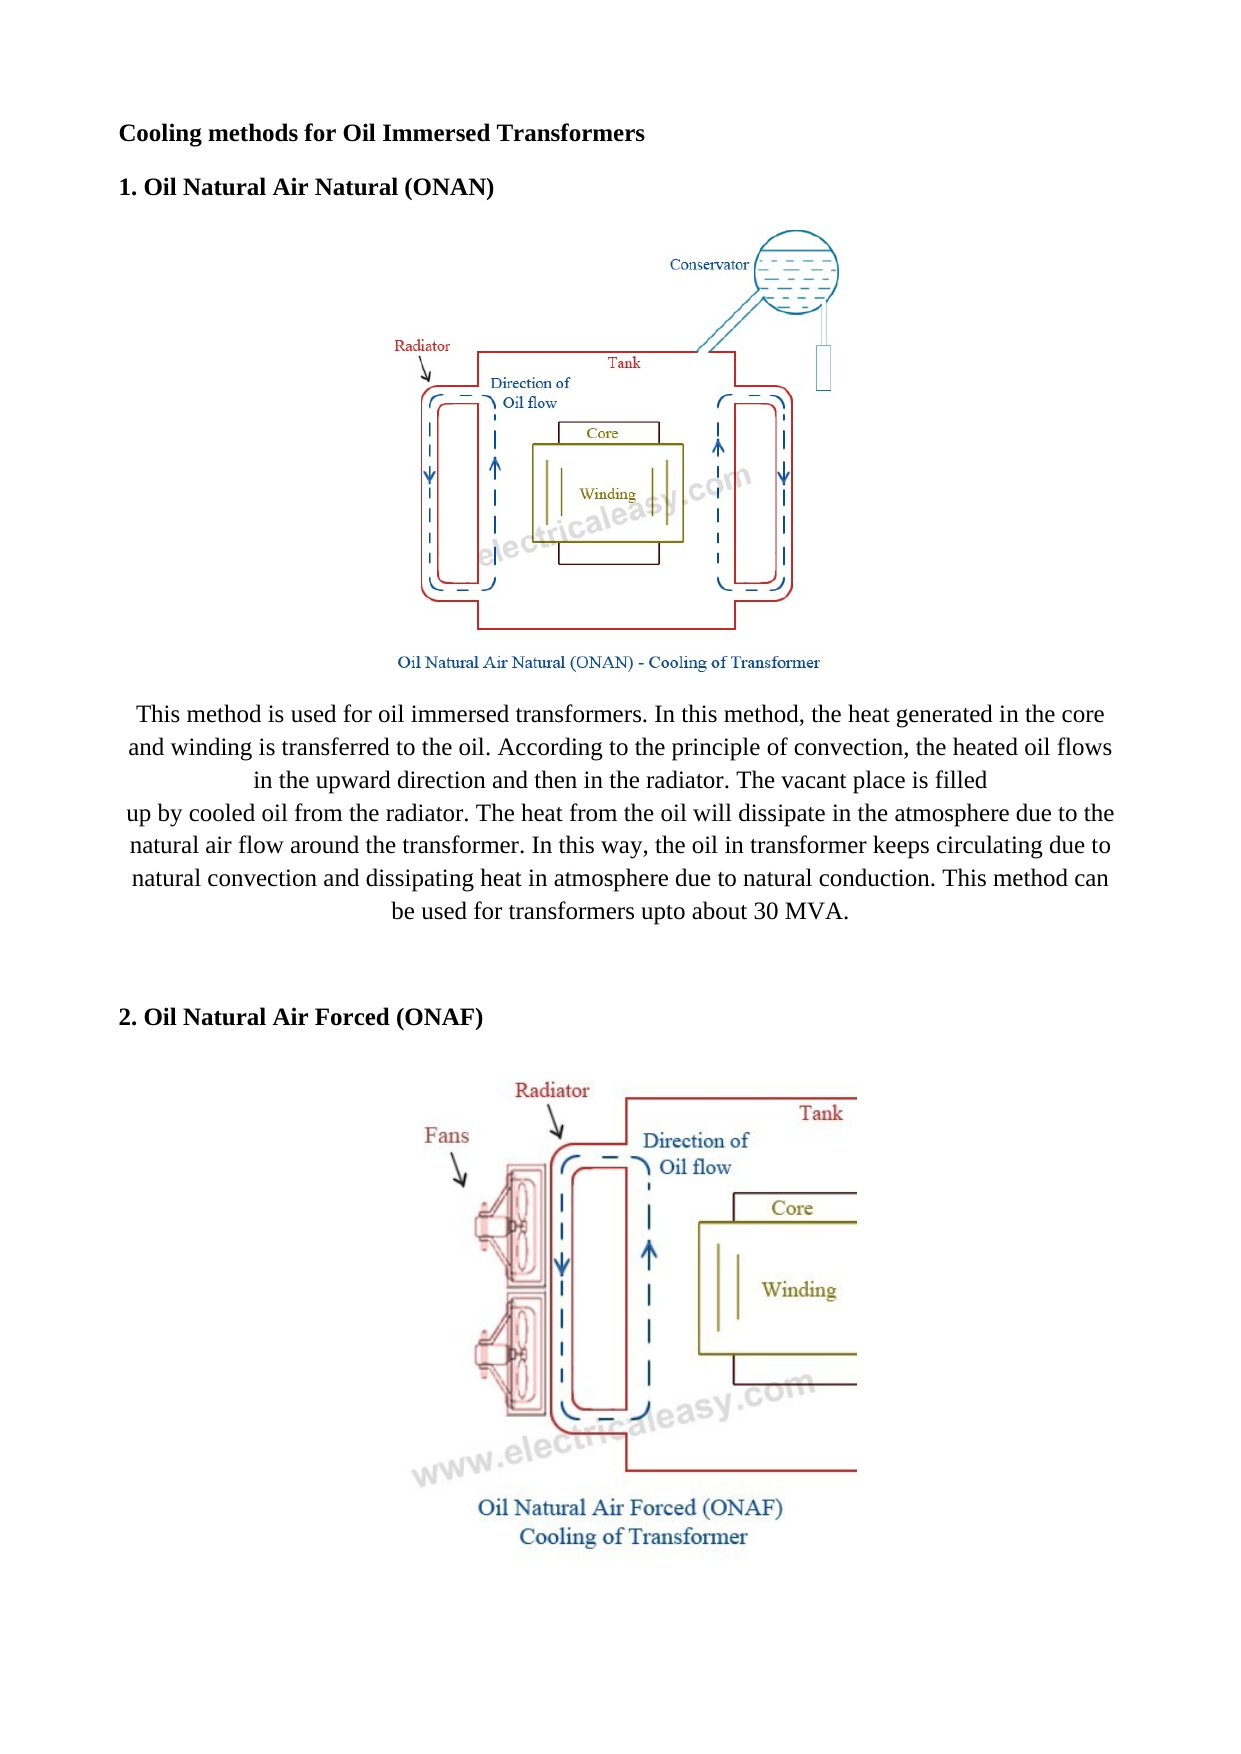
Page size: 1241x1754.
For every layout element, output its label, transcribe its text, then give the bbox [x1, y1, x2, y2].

text 2. Oil Natural Air Forced (ONAF) [118, 1002, 1132, 1031]
text This method is used for oil immersed transformers. In this method, the heat generated in the core and winding is transferred to the oil. According to the principle of convection, the heated oil flows in the upward direction and then in the radiator. The vacant place is filled [120, 699, 1121, 793]
picture [370, 211, 863, 690]
text Cooling methods for Oil Immersed Transformers [118, 118, 1132, 147]
text 1. Oil Natural Air Natural (ONAN) [118, 172, 1132, 201]
picture [384, 1042, 857, 1579]
text up by cooled oil from the radiator. The heat from the oil will dissipate in the atmosphere due to the natural air flow around the transformer. In this way, the oil in transformer keeps circulating due to natural convection and dissipating heat in atmosphere due to natural conduction. This method can be used for transformers upto about 30 MVA. [117, 798, 1123, 924]
